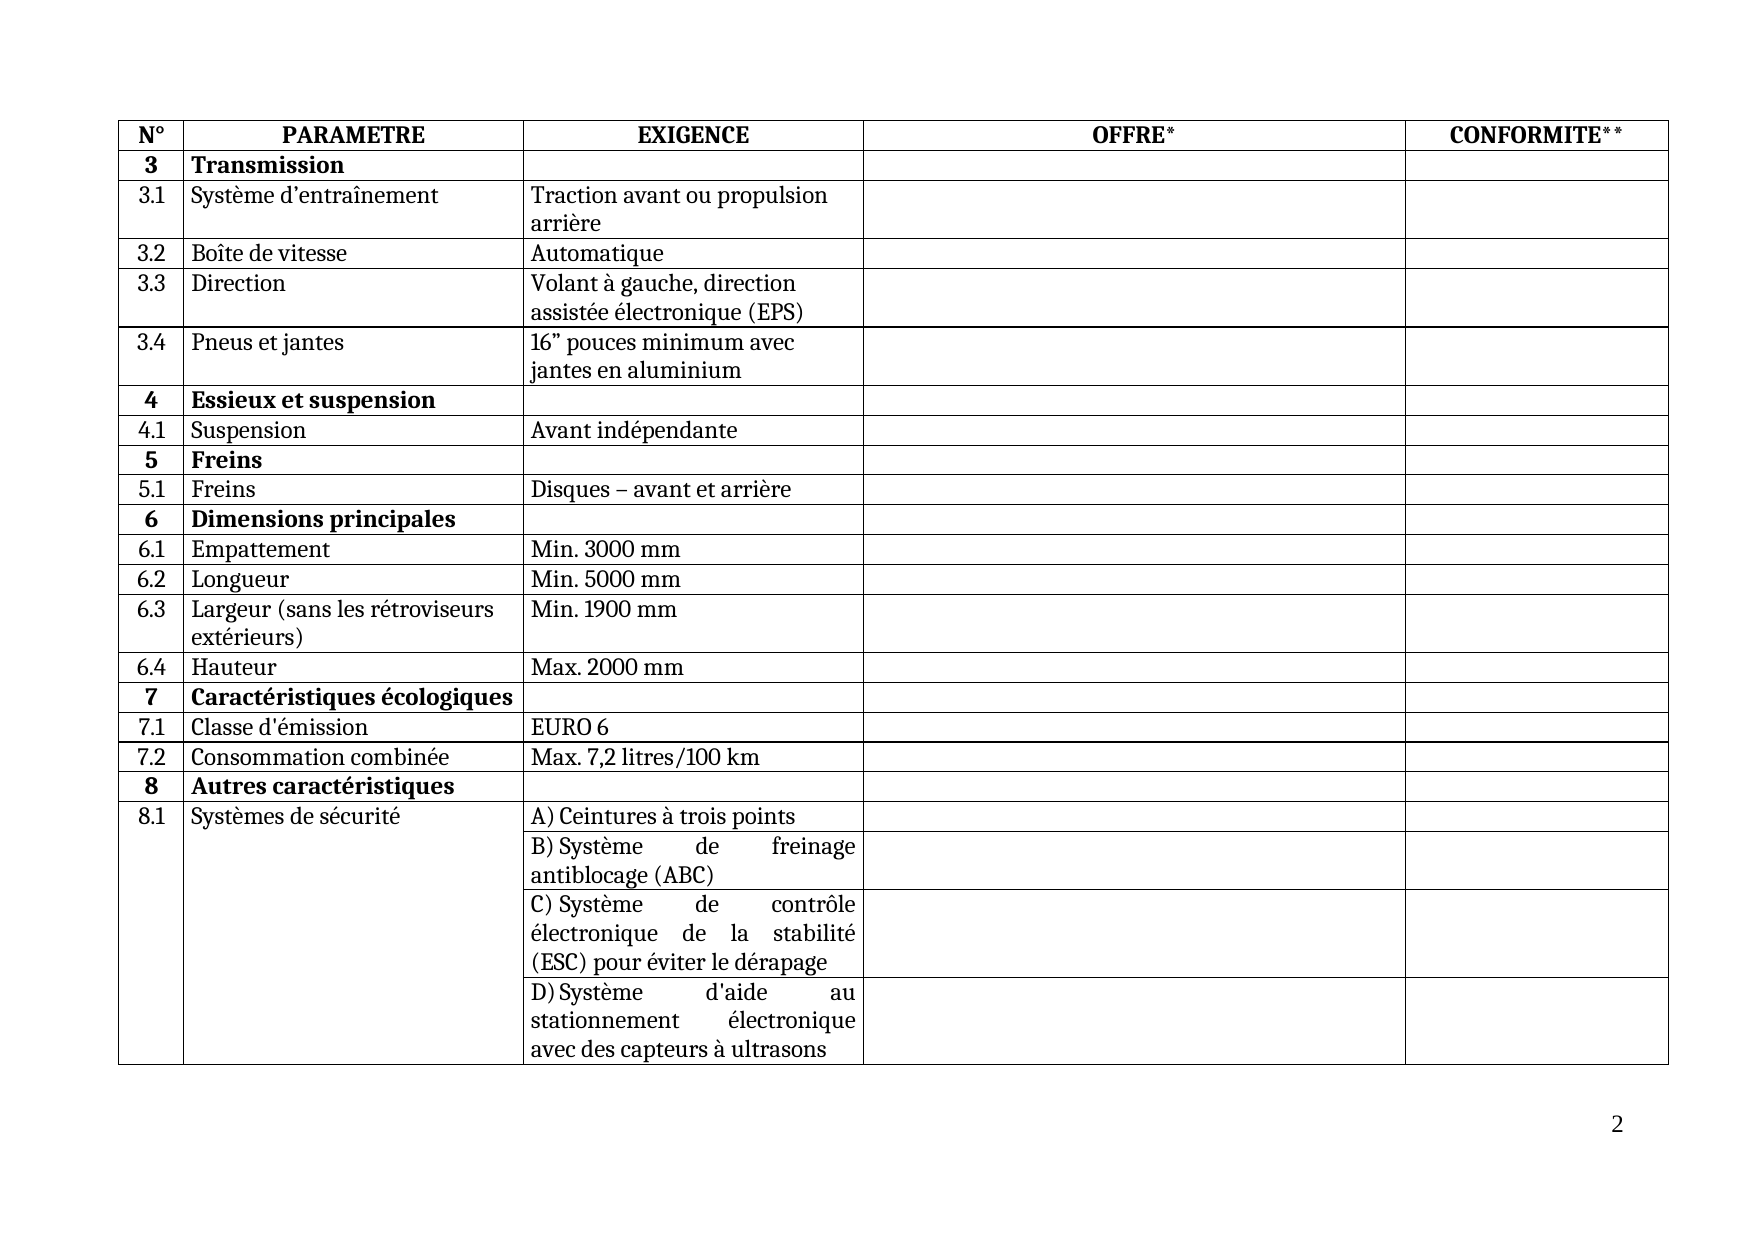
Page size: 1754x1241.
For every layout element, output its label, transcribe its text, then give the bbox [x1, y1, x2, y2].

table_cell [1406, 269, 1668, 326]
table_cell [1406, 653, 1668, 682]
table_cell Hauteur [184, 653, 523, 682]
table_cell 5 [119, 446, 183, 474]
table_header OFFRE* [864, 121, 1405, 150]
table_cell [1406, 890, 1668, 977]
table_header CONFORMITE** [1406, 121, 1668, 150]
table_cell Avant indépendante [524, 416, 863, 444]
table_cell [864, 328, 1405, 385]
table_cell [864, 802, 1405, 831]
table_cell [864, 386, 1405, 415]
table_cell [1406, 978, 1668, 1064]
table_cell Système d’entraînement [184, 181, 523, 238]
table_cell [1406, 713, 1668, 741]
table_cell [864, 595, 1405, 652]
table_cell [1406, 595, 1668, 652]
table_cell Disques – avant et arrière [524, 475, 863, 504]
table_cell 4 [119, 386, 183, 415]
table_cell [864, 151, 1405, 179]
table_cell Transmission [184, 151, 523, 179]
table_cell [1406, 683, 1668, 712]
table_cell Freins [184, 475, 523, 504]
table_cell [1406, 743, 1668, 771]
table_header N° [119, 121, 183, 150]
table_cell [1406, 328, 1668, 385]
table_cell 6.2 [119, 565, 183, 593]
table_cell [864, 239, 1405, 268]
table_cell [524, 446, 863, 474]
table_header PARAMETRE [184, 121, 523, 150]
table_cell Min. 5000 mm [524, 565, 863, 593]
table_cell Consommation combinée [184, 743, 523, 771]
table_cell Autres caractéristiques [184, 772, 523, 801]
table_cell Système d'aide au stationnement électronique avec des capteurs à ultrasons [524, 978, 863, 1064]
table_cell Traction avant ou propulsion arrière [524, 181, 863, 238]
table_cell 3.2 [119, 239, 183, 268]
table_cell [864, 565, 1405, 593]
table_cell [1406, 832, 1668, 889]
table_cell Longueur [184, 565, 523, 593]
table_cell Boîte de vitesse [184, 239, 523, 268]
table_cell [1406, 239, 1668, 268]
table_cell 5.1 [119, 475, 183, 504]
table_cell 8 [119, 772, 183, 801]
table_cell Max. 2000 mm [524, 653, 863, 682]
table_cell 6 [119, 505, 183, 534]
table_cell [1406, 535, 1668, 564]
table_cell [864, 772, 1405, 801]
table_cell Système de contrôle électronique de la stabilité (ESC) pour éviter le dérapage [524, 890, 863, 977]
table_cell [1406, 181, 1668, 238]
table_cell [864, 890, 1405, 977]
table_cell Pneus et jantes [184, 328, 523, 385]
table_cell [864, 683, 1405, 712]
table_cell Max. 7,2 litres/100 km [524, 743, 863, 771]
table_cell [864, 269, 1405, 326]
table_cell [1406, 446, 1668, 474]
table_cell Dimensions principales [184, 505, 523, 534]
table_cell 6.1 [119, 535, 183, 564]
table_cell 7.2 [119, 743, 183, 771]
table_cell [864, 713, 1405, 741]
table_cell 16” pouces minimum avec jantes en aluminium [524, 328, 863, 385]
table_cell Suspension [184, 416, 523, 444]
table_cell [864, 653, 1405, 682]
table_cell [1406, 416, 1668, 444]
table_cell [864, 446, 1405, 474]
table_cell 8.1 [119, 802, 183, 1064]
table_cell 3 [119, 151, 183, 179]
table_cell [524, 151, 863, 179]
table_cell [1406, 151, 1668, 179]
table_cell 3.3 [119, 269, 183, 326]
table_cell 7 [119, 683, 183, 712]
table_cell Ceintures à trois points [524, 802, 863, 831]
table_cell Volant à gauche, direction assistée électronique (EPS) [524, 269, 863, 326]
table_cell [1406, 802, 1668, 831]
table_cell 6.3 [119, 595, 183, 652]
table_cell Largeur (sans les rétroviseurs extérieurs) [184, 595, 523, 652]
table_cell Essieux et suspension [184, 386, 523, 415]
table_cell Freins [184, 446, 523, 474]
table_cell Caractéristiques écologiques [184, 683, 523, 712]
table_cell 3.1 [119, 181, 183, 238]
table_header EXIGENCE [524, 121, 863, 150]
table_cell Min. 3000 mm [524, 535, 863, 564]
table_cell 6.4 [119, 653, 183, 682]
table_cell EURO 6 [524, 713, 863, 741]
table_cell [864, 978, 1405, 1064]
table_cell [524, 386, 863, 415]
table_cell [864, 535, 1405, 564]
table_cell 7.1 [119, 713, 183, 741]
table_cell [864, 416, 1405, 444]
table_cell [864, 505, 1405, 534]
table_cell [524, 683, 863, 712]
table_cell Classe d'émission [184, 713, 523, 741]
table_cell [864, 832, 1405, 889]
table_cell [1406, 475, 1668, 504]
table_cell Empattement [184, 535, 523, 564]
table_cell 4.1 [119, 416, 183, 444]
table_cell [1406, 772, 1668, 801]
table_cell Min. 1900 mm [524, 595, 863, 652]
table_cell [1406, 386, 1668, 415]
table_cell Systèmes de sécurité [184, 802, 523, 1064]
table_cell [864, 743, 1405, 771]
table_cell 3.4 [119, 328, 183, 385]
table_cell [1406, 505, 1668, 534]
table_cell [1406, 565, 1668, 593]
table_cell [524, 505, 863, 534]
table_cell [864, 181, 1405, 238]
table_cell [864, 475, 1405, 504]
table_cell Système de freinage antiblocage (ABC) [524, 832, 863, 889]
table_cell [524, 772, 863, 801]
table_cell Direction [184, 269, 523, 326]
table_cell Automatique [524, 239, 863, 268]
